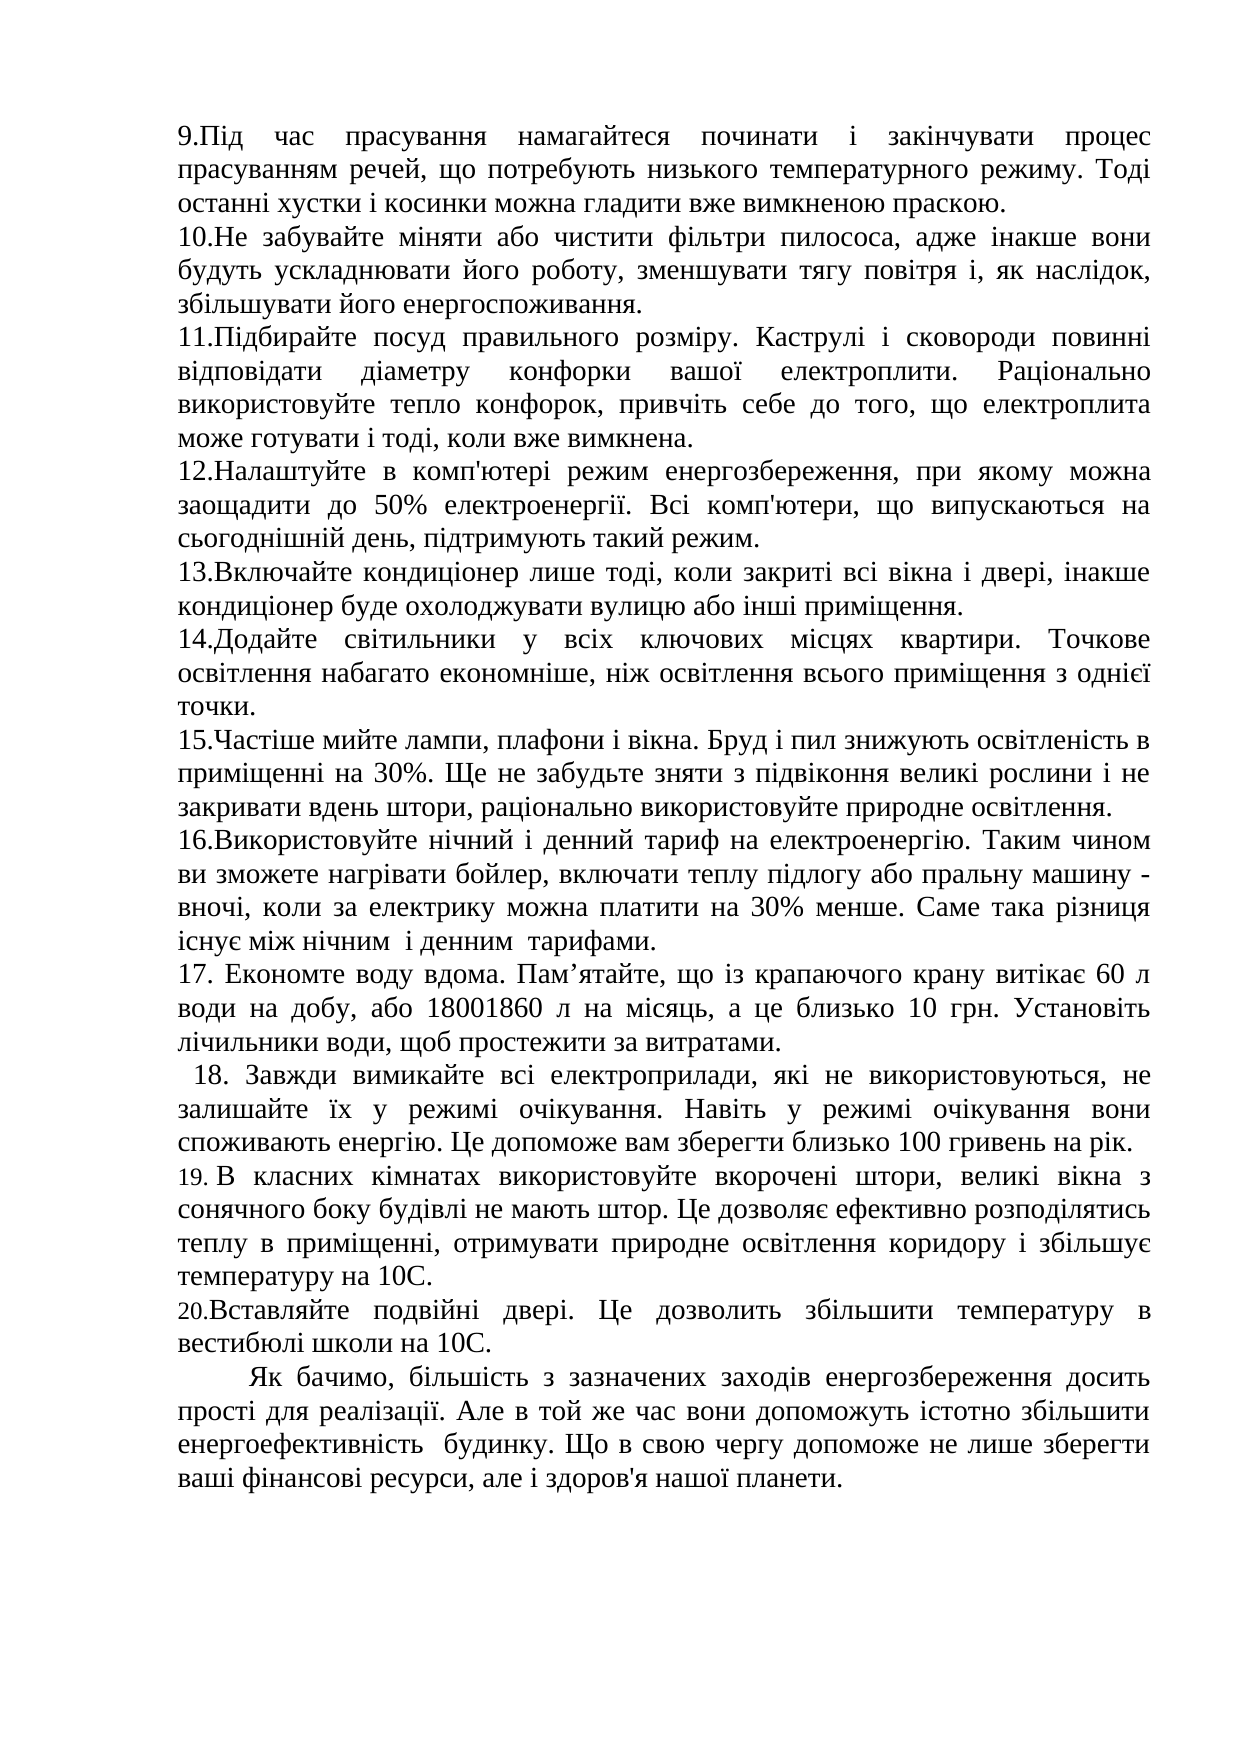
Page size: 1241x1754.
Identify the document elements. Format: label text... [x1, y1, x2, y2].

text 13.Включайте кондиціонер лише тоді, коли закриті всі вікна і двері, інакше кондиціонер буде охолоджувати вулицю або інші приміщення. [177, 554, 1152, 621]
list 18. Завжди вимикайте всі електроприлади, які не використовуються, не залишайте їх у режимі очікування. Навіть у режимі очікування вони споживають енергію. Це допоможе вам зберегти близько 100 гривень на рік. [177, 1057, 1152, 1158]
text 20.Вставляйте подвійні двері. Це дозволить збільшити температуру в вестибюлі школи на 10С. [177, 1292, 1152, 1359]
text 11.Підбирайте посуд правильного розміру. Каструлі і сковороди повинні відповідати діаметру конфорки вашої електроплити. Раціонально використовуйте тепло конфорок, привчіть себе до того, що електроплита може готувати і тоді, коли вже вимкнена. [177, 319, 1152, 453]
text 9.Під час прасування намагайтеся починати і закінчувати процес прасуванням речей, що потребують низького температурного режиму. Тоді останні хустки і косинки можна гладити вже вимкненою праскою. [177, 118, 1152, 219]
text 15.Частіше мийте лампи, плафони і вікна. Бруд і пил знижують освітленість в приміщенні на 30%. Ще не забудьте зняти з підвіконня великі рослини і не закривати вдень штори, раціонально використовуйте природне освітлення. [177, 722, 1152, 822]
text 10.Не забувайте міняти або чистити фільтри пилососа, адже інакше вони будуть ускладнювати його роботу, зменшувати тягу повітря і, як наслідок, збільшувати його енергоспоживання. [177, 219, 1152, 319]
list 16.Використовуйте нічний і денний тариф на електроенергію. Таким чином ви зможете нагрівати бойлер, включати теплу підлогу або пральну машину - вночі, коли за електрику можна платити на 30% менше. Саме така різниця існує між нічним і денним тарифами. [177, 822, 1152, 957]
list 17. Економте воду вдома. Пам’ятайте, що із крапаючого крану витікає 60 л води на добу, або 18001860 л на місяць, а це близько 10 грн. Установіть лічильники води, щоб простежити за витратами. [177, 957, 1152, 1057]
text Як бачимо, більшість з зазначених заходів енергозбереження досить прості для реалізації. Але в той же час вони допоможуть істотно збільшити енергоефективність будинку. Що в свою чергу допоможе не лише зберегти ваші фінансові ресурси, але і здоров'я нашої планети. [177, 1359, 1152, 1493]
text 12.Налаштуйте в комп'ютері режим енергозбереження, при якому можна заощадити до 50% електроенергії. Всі комп'ютери, що випускаються на сьогоднішній день, підтримують такий режим. [177, 453, 1152, 554]
text 19. В класних кімнатах використовуйте вкорочені штори, великі вікна з сонячного боку будівлі не мають штор. Це дозволяє ефективно розподілятись теплу в приміщенні, отримувати природне освітлення коридору і збільшує температуру на 10С. [177, 1158, 1152, 1292]
text 14.Додайте світильники у всіх ключових місцях квартири. Точкове освітлення набагато економніше, ніж освітлення всього приміщення з однієї точки. [177, 621, 1152, 722]
